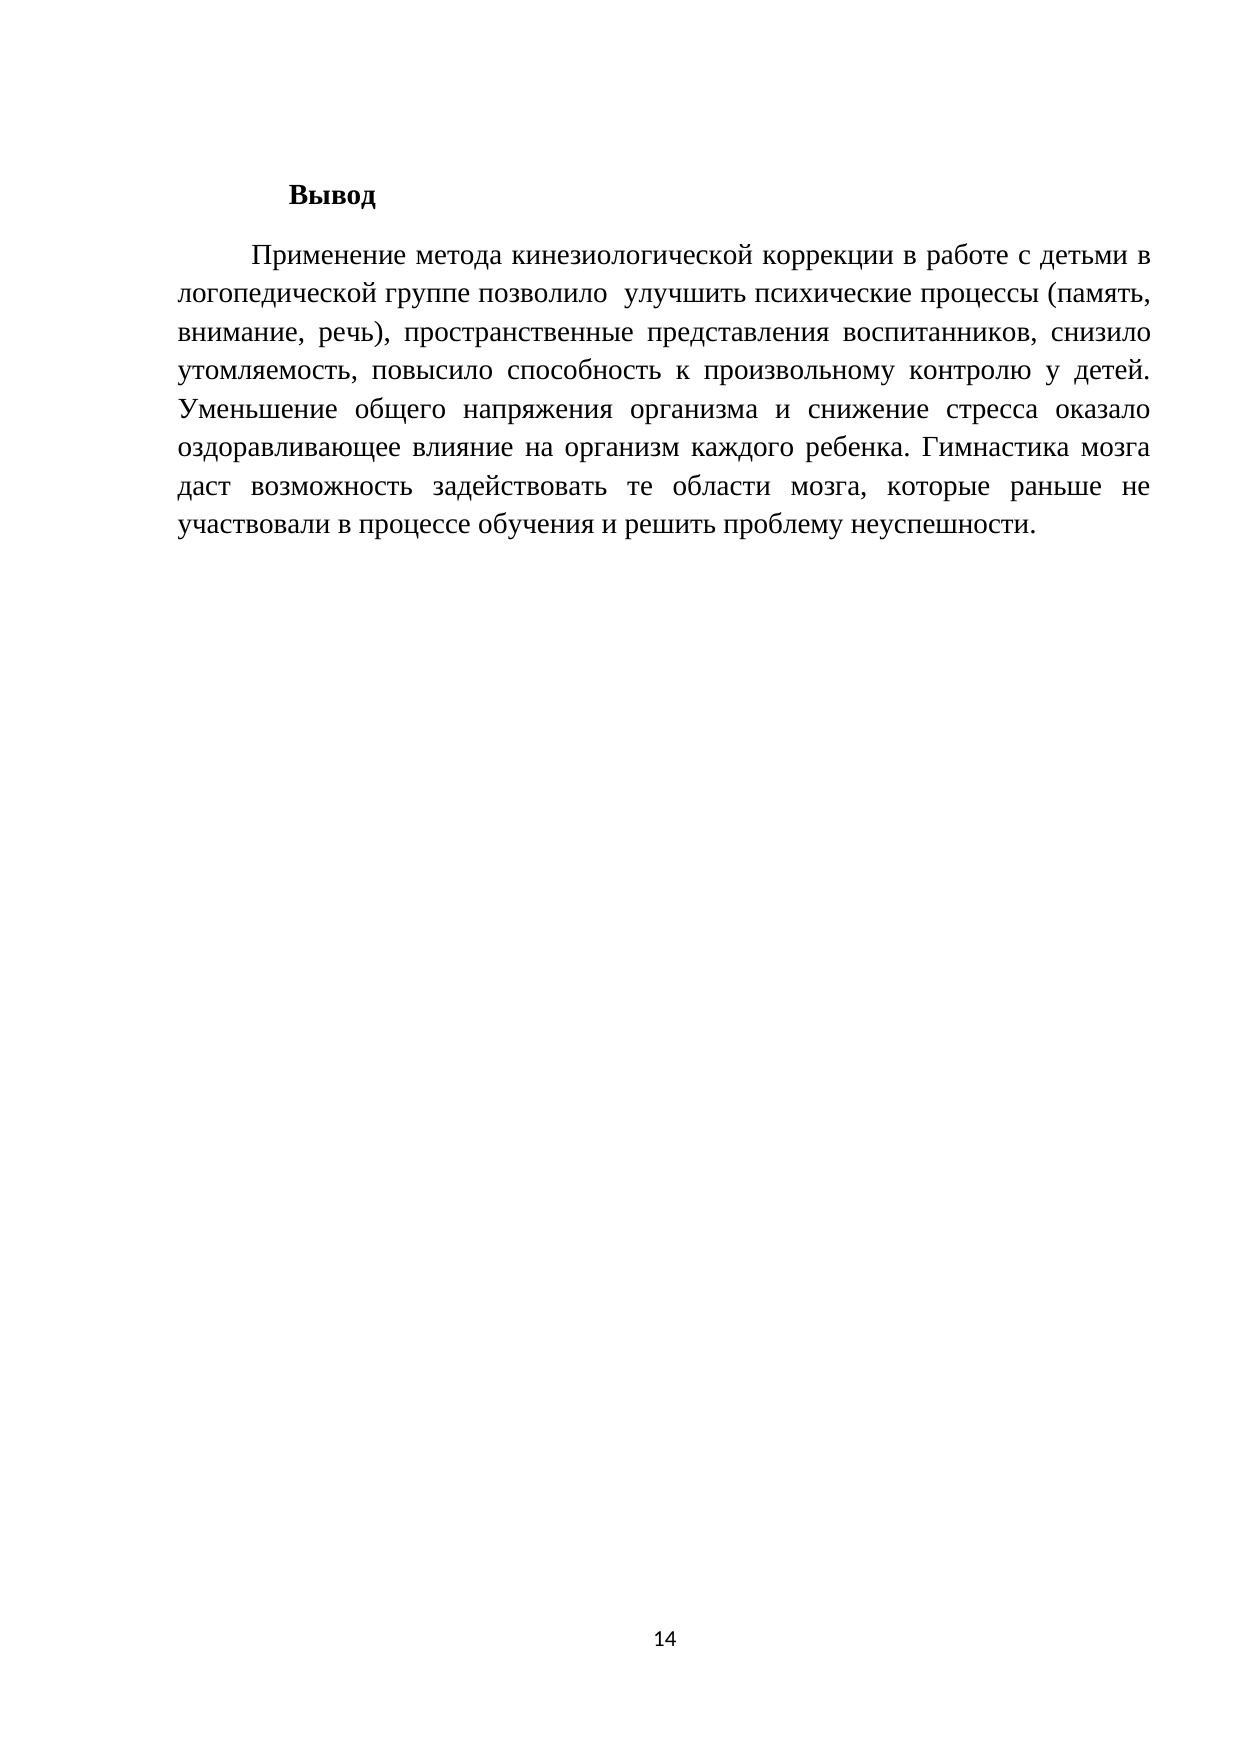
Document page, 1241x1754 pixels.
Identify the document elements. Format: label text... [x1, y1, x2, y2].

text Применение метода кинезиологической коррекции в работе с детьми в логопедической группе позволило улучшить психические процессы (память, внимание, речь), пространственные представления воспитанников, снизило утомляемость, повысило способность к произвольному контролю у детей. Уменьшение общего напряжения организма и снижение стресса оказало оздоравливающее влияние на организм каждого ребенка. Гимнастика мозга даст возможность задействовать те области мозга, которые раньше не участвовали в процессе обучения и решить проблему неуспешности. [177, 237, 1152, 540]
text Вывод [288, 177, 1152, 211]
